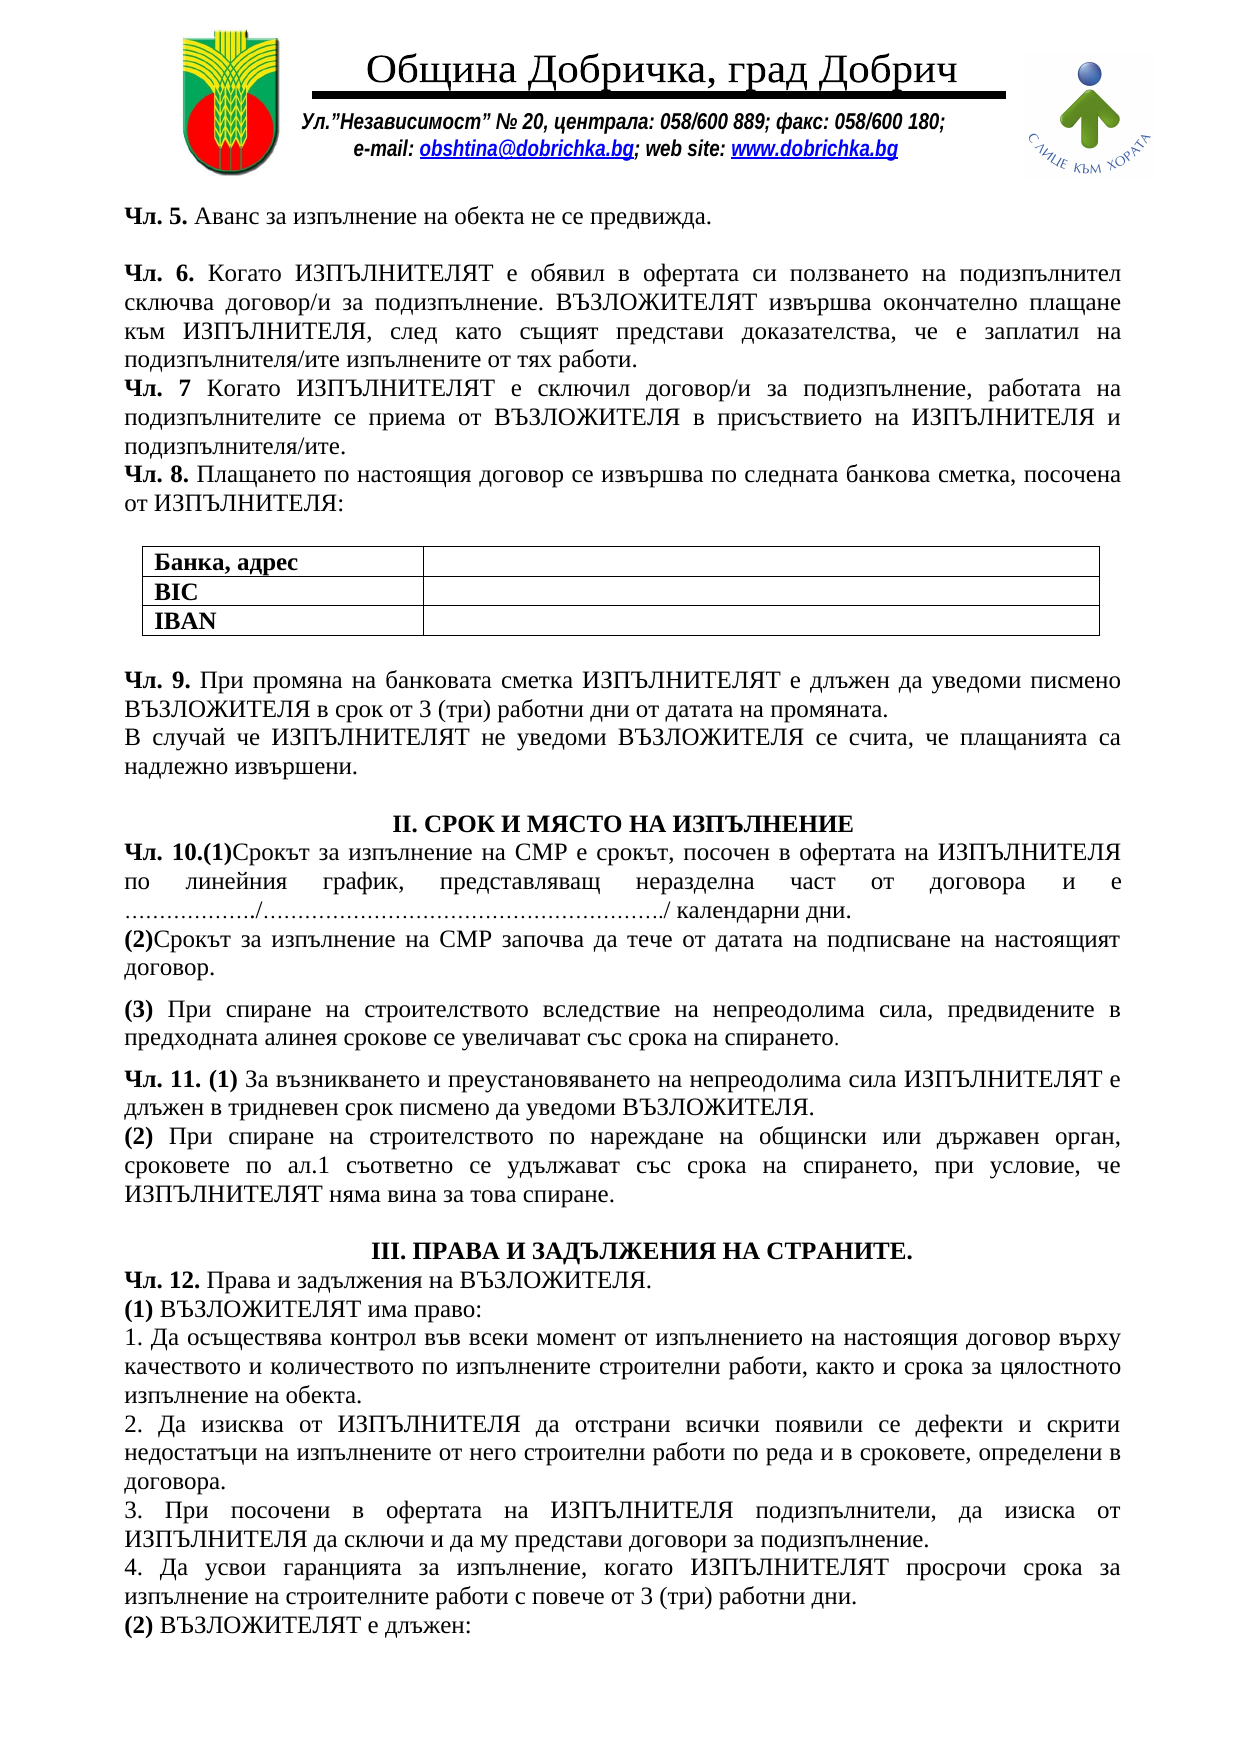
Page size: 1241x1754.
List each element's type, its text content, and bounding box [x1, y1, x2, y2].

text 4. Да усвои гаранцията за изпълнение, когато ИЗПЪЛНИТЕЛЯТ просрочи срока за изпълнение на строителните работи с повече от 3 (три) работни дни. [124, 1552, 1122, 1610]
table_cell BIC [143, 577, 423, 605]
text Чл. 12. Права и задължения на ВЪЗЛОЖИТЕЛЯ. [124, 1265, 1122, 1294]
table_cell [424, 606, 1099, 635]
text Чл. 6. Когато ИЗПЪЛНИТЕЛЯТ е обявил в офертата си ползването на подизпълнител сключва договор/и за подизпълнение. ВЪЗЛОЖИТЕЛЯТ извършва окончателно плащане към ИЗПЪЛНИТЕЛЯ, след като същият представи доказателства, че е заплатил на подизпълнителя/ите изпълнените от тях работи. [124, 258, 1122, 373]
text (1) ВЪЗЛОЖИТЕЛЯТ има право: [124, 1294, 1122, 1322]
text Чл. 5. Аванс за изпълнение на обекта не се предвижда. [124, 201, 1122, 229]
table_cell [424, 577, 1099, 605]
text Чл. 8. Плащането по настоящия договор се извършва по следната банкова сметка, посочена от ИЗПЪЛНИТЕЛЯ: [124, 459, 1122, 517]
text Чл. 7 Когато ИЗПЪЛНИТЕЛЯТ е сключил договор/и за подизпълнение, работата на подизпълнителите се приема от ВЪЗЛОЖИТЕЛЯ в присъствието на ИЗПЪЛНИТЕЛЯ и подизпълнителя/ите. [124, 373, 1122, 459]
text Чл. 9. При промяна на банковата сметка ИЗПЪЛНИТЕЛЯТ е длъжен да уведоми писмено ВЪЗЛОЖИТЕЛЯ в срок от 3 (три) работни дни от датата на промяната. [124, 665, 1122, 722]
table_header [424, 547, 1099, 576]
text II. СРОК И МЯСТО НА ИЗПЪЛНЕНИЕ [124, 809, 1122, 837]
text Чл. 11. (1) За възникването и преустановяването на непреодолима сила ИЗПЪЛНИТЕЛЯТ е длъжен в тридневен срок писмено да уведоми ВЪЗЛОЖИТЕЛЯ. [124, 1064, 1122, 1121]
text (2) При спиране на строителството по нареждане на общински или държавен орган, сроковете по ал.1 съответно се удължават със срока на спирането, при условие, че ИЗПЪЛНИТЕЛЯТ няма вина за това спиране. [124, 1121, 1122, 1207]
text (3) При спиране на строителството вследствие на непреодолима сила, предвидените в предходната алинея срокове се увеличават със срока на спирането. [124, 994, 1122, 1051]
text 1. Да осъществява контрол във всеки момент от изпълнението на настоящия договор върху качеството и количеството по изпълнените строителни работи, както и срока за цялостното изпълнение на обекта. [124, 1322, 1122, 1409]
table_header Банка, адрес [143, 547, 423, 576]
text В случай че ИЗПЪЛНИТЕЛЯТ не уведоми ВЪЗЛОЖИТЕЛЯ се счита, че плащанията са надлежно извършени. [124, 722, 1122, 780]
text 3. При посочени в офертата на ИЗПЪЛНИТЕЛЯ подизпълнители, да изиска от ИЗПЪЛНИТЕЛЯ да сключи и да му представи договори за подизпълнение. [124, 1495, 1122, 1552]
text (2)Срокът за изпълнение на СМР започва да тече от датата на подписване на настоящият договор. [124, 924, 1122, 981]
text ІIІ. ПРАВА И ЗАДЪЛЖЕНИЯ НА СТРАНИТЕ. [124, 1236, 1122, 1265]
table_cell IBAN [143, 606, 423, 635]
text Чл. 10.(1)Срокът за изпълнение на СМР е срокът, посочен в офертата на ИЗПЪЛНИТЕЛЯ по линейния график, представляващ неразделна част от договора и е ………………./…………………………………………………./ календарни дни. [124, 837, 1122, 924]
text 2. Да изисква от ИЗПЪЛНИТЕЛЯ да отстрани всички появили се дефекти и скрити недостатъци на изпълнените от него строителни работи по реда и в сроковете, определени в договора. [124, 1409, 1122, 1495]
text (2) ВЪЗЛОЖИТЕЛЯТ е длъжен: [124, 1610, 1122, 1639]
picture [1024, 53, 1156, 180]
picture [180, 28, 282, 179]
